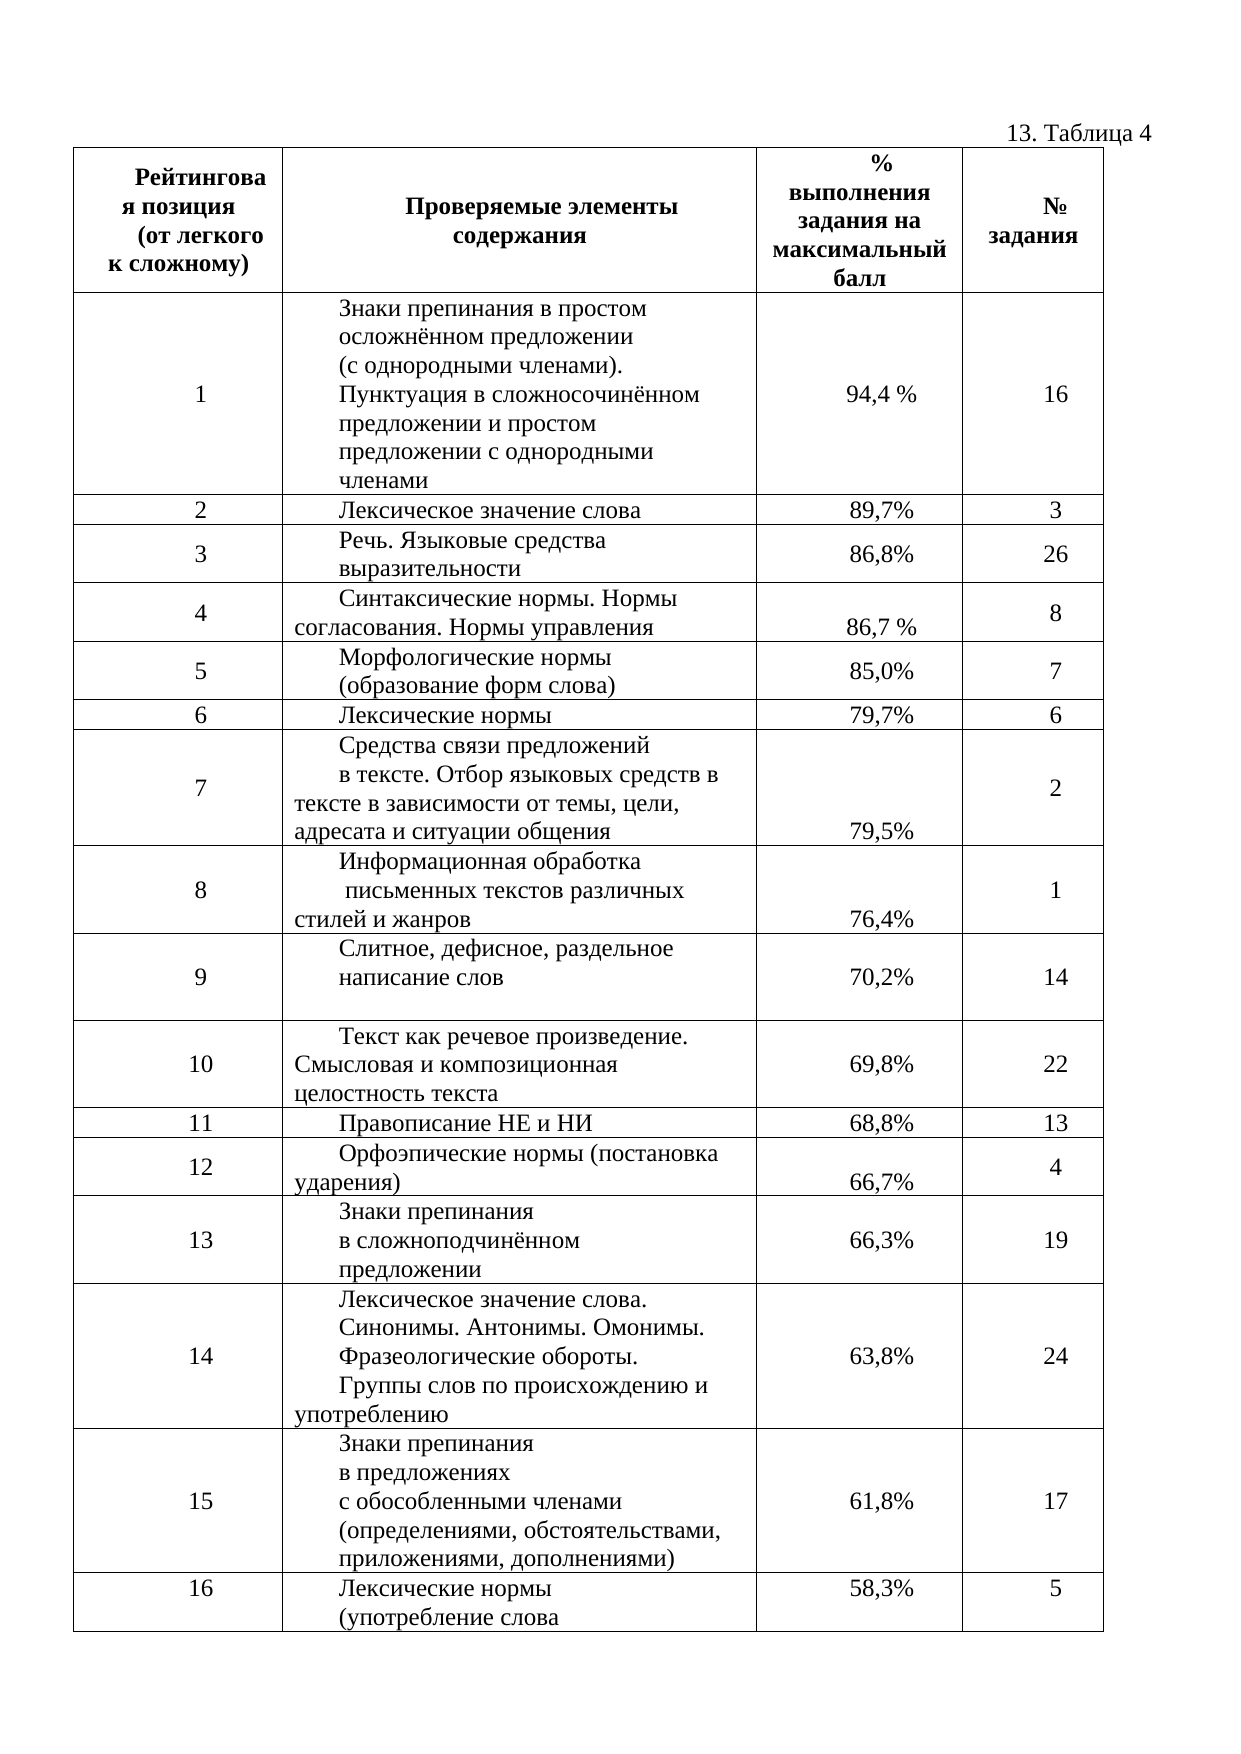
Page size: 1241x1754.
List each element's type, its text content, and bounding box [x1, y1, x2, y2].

table_cell 1 [963, 846, 1103, 932]
table_cell 58,3% [757, 1573, 962, 1631]
table_header Рейтинговая позиция (от легкого к сложному) [74, 148, 282, 292]
table_cell 17 [963, 1429, 1103, 1572]
table_cell Знаки препинания в сложноподчинённом предложении [283, 1196, 756, 1283]
table_cell 70,2% [757, 934, 962, 1020]
table_cell Синтаксические нормы. Нормы согласования. Нормы управления [283, 583, 756, 641]
table_cell 14 [963, 934, 1103, 1020]
table_cell 5 [963, 1573, 1103, 1631]
table_cell 94,4 % [757, 293, 962, 494]
table_cell 86,7 % [757, 583, 962, 641]
table_cell 13 [74, 1196, 282, 1283]
table_cell 7 [74, 730, 282, 845]
table_cell Знаки препинания в простом осложнённом предложении (с однородными членами). Пунктуация в сложносочинённом предложении и простом предложении с однородными членами [283, 293, 756, 494]
table_cell 15 [74, 1429, 282, 1572]
table_cell Текст как речевое произведение. Смысловая и композиционная целостность текста [283, 1021, 756, 1107]
table_cell 12 [74, 1138, 282, 1195]
table_cell 13 [963, 1108, 1103, 1137]
table_cell Речь. Языковые средства выразительности [283, 525, 756, 582]
table_cell 66,3% [757, 1196, 962, 1283]
table_cell 2 [963, 730, 1103, 845]
table_cell 66,7% [757, 1138, 962, 1195]
table_cell Лексическое значение слова. Синонимы. Антонимы. Омонимы. Фразеологические обороты. Группы слов по происхождению и употреблению [283, 1284, 756, 1427]
table_cell 79,7% [757, 700, 962, 729]
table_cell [283, 1573, 756, 1631]
table_cell 14 [74, 1284, 282, 1427]
table_cell 63,8% [757, 1284, 962, 1427]
table_cell 4 [963, 1138, 1103, 1195]
table_cell Слитное, дефисное, раздельное написание слов [283, 934, 756, 1020]
table_cell 2 [74, 495, 282, 524]
table_cell 8 [74, 846, 282, 932]
table_cell 61,8% [757, 1429, 962, 1572]
table_cell 5 [74, 642, 282, 699]
table_cell Правописание НЕ и НИ [283, 1108, 756, 1137]
table_cell 86,8% [757, 525, 962, 582]
table_cell 69,8% [757, 1021, 962, 1107]
table_cell 4 [74, 583, 282, 641]
table_cell 16 [74, 1573, 282, 1631]
table_cell 7 [963, 642, 1103, 699]
table_cell Морфологические нормы (образование форм слова) [283, 642, 756, 699]
table_cell 9 [74, 934, 282, 1020]
table_cell 6 [74, 700, 282, 729]
table_cell 8 [963, 583, 1103, 641]
table_cell 76,4% [757, 846, 962, 932]
list Таблица 4 [177, 118, 1152, 147]
table_cell 26 [963, 525, 1103, 582]
table_cell 6 [963, 700, 1103, 729]
table_cell Орфоэпические нормы (постановка ударения) [283, 1138, 756, 1195]
table_cell 3 [963, 495, 1103, 524]
table_cell 68,8% [757, 1108, 962, 1137]
table_cell 22 [963, 1021, 1103, 1107]
table_cell 79,5% [757, 730, 962, 845]
table_cell 3 [74, 525, 282, 582]
table_cell 89,7% [757, 495, 962, 524]
table_cell Лексические нормы [283, 700, 756, 729]
table_cell 1 [74, 293, 282, 494]
table_cell Знаки препинания в предложениях с обособленными членами (определениями, обстоятельствами, приложениями, дополнениями) [283, 1429, 756, 1572]
table_cell 10 [74, 1021, 282, 1107]
table_cell Лексическое значение слова [283, 495, 756, 524]
table_header № задания [963, 148, 1103, 292]
table_cell 24 [963, 1284, 1103, 1427]
table_cell 19 [963, 1196, 1103, 1283]
table_cell 16 [963, 293, 1103, 494]
table_cell Информационная обработка письменных текстов различных стилей и жанров [283, 846, 756, 932]
table_cell 11 [74, 1108, 282, 1137]
table_cell 85,0% [757, 642, 962, 699]
table_header Проверяемые элементы содержания [283, 148, 756, 292]
table_cell Средства связи предложений в тексте. Отбор языковых средств в тексте в зависимости от темы, цели, адресата и ситуации общения [283, 730, 756, 845]
table_header % выполнения задания на максимальный балл [757, 148, 962, 292]
